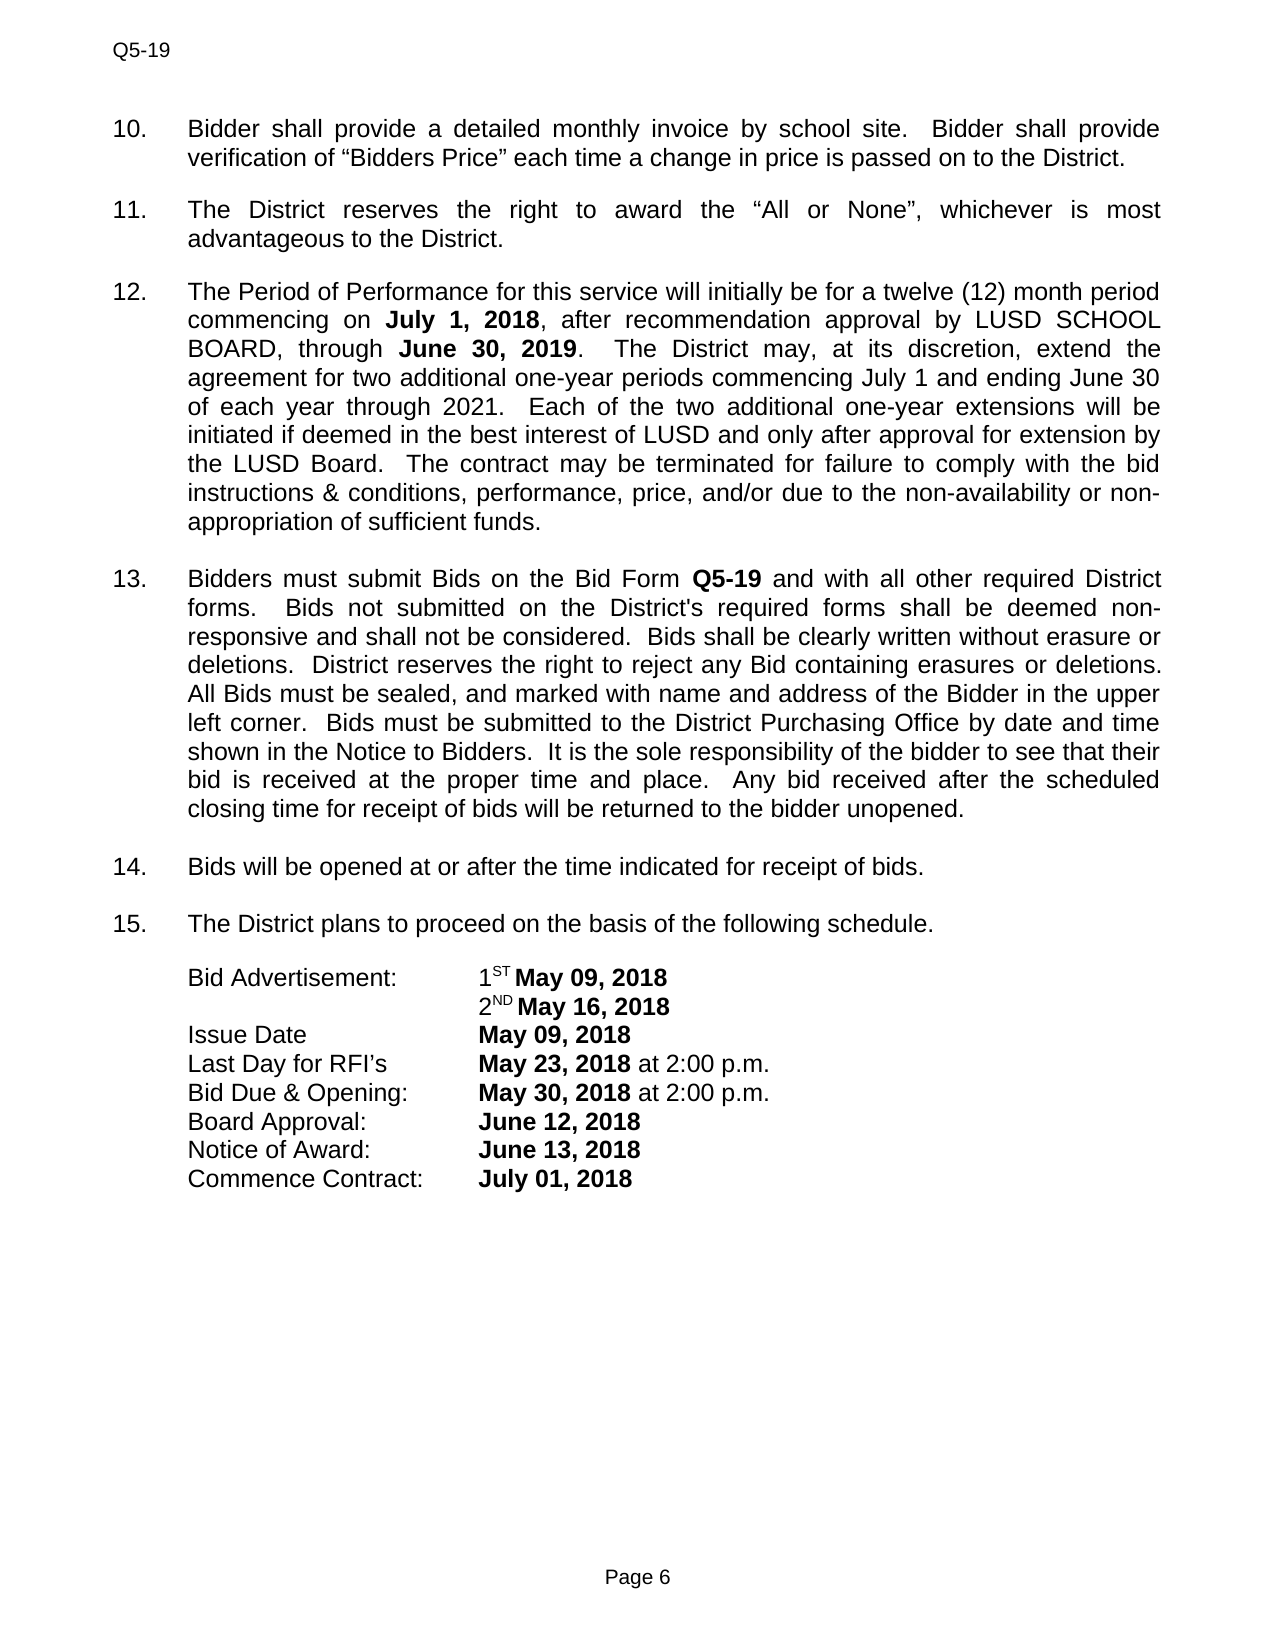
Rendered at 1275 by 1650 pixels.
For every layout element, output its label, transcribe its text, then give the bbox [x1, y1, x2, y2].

text 12. The Period of Performance for this service will initially be for a twelve (12) month period commencing on July 1, 2018, after recommendation approval by LUSD SCHOOL BOARD, through June 30, 2019. The District may, at its discretion, extend the agreement for two additional one-year periods commencing July 1 and ending June 30 of each year through 2021. Each of the two additional one-year extensions will be initiated if deemed in the best interest of LUSD and only after approval for extension by the LUSD Board. The contract may be terminated for failure to comply with the bid instructions & conditions, performance, price, and/or due to the non-availability or non-appropriation of sufficient funds. [112, 277, 1162, 536]
text Notice of Award: June 13, 2018 [187, 1136, 1162, 1164]
text Issue Date May 09, 2018 [187, 1021, 1162, 1049]
text Board Approval: June 12, 2018 [187, 1107, 1162, 1136]
text 15. The District plans to proceed on the basis of the following schedule. [112, 909, 1162, 938]
text Commence Contract: July 01, 2018 [187, 1164, 1162, 1193]
text Last Day for RFI’s May 23, 2018 at 2:00 p.m. [187, 1049, 1162, 1078]
text 10. Bidder shall provide a detailed monthly invoice by school site. Bidder shall provide verification of “Bidders Price” each time a change in price is passed on to the District. [112, 114, 1162, 171]
text Bid Advertisement: 1ST May 09, 2018 [187, 963, 1162, 992]
text 13. Bidders must submit Bids on the Bid Form Q5-19 and with all other required District forms. Bids not submitted on the District's required forms shall be deemed non-responsive and shall not be considered. Bids shall be clearly written without erasure or deletions. District reserves the right to reject any Bid containing erasures or deletions. All Bids must be sealed, and marked with name and address of the Bidder in the upper left corner. Bids must be submitted to the District Purchasing Office by date and time shown in the Notice to Bidders. It is the sole responsibility of the bidder to see that their bid is received at the proper time and place. Any bid received after the scheduled closing time for receipt of bids will be returned to the bidder unopened. [112, 564, 1162, 823]
text 14. Bids will be opened at or after the time indicated for receipt of bids. [112, 852, 1162, 881]
text 2ND May 16, 2018 [187, 992, 1162, 1021]
text Bid Due & Opening: May 30, 2018 at 2:00 p.m. [187, 1078, 1162, 1107]
text 11. The District reserves the right to award the “All or None”, whichever is most advantageous to the District. [112, 195, 1162, 253]
